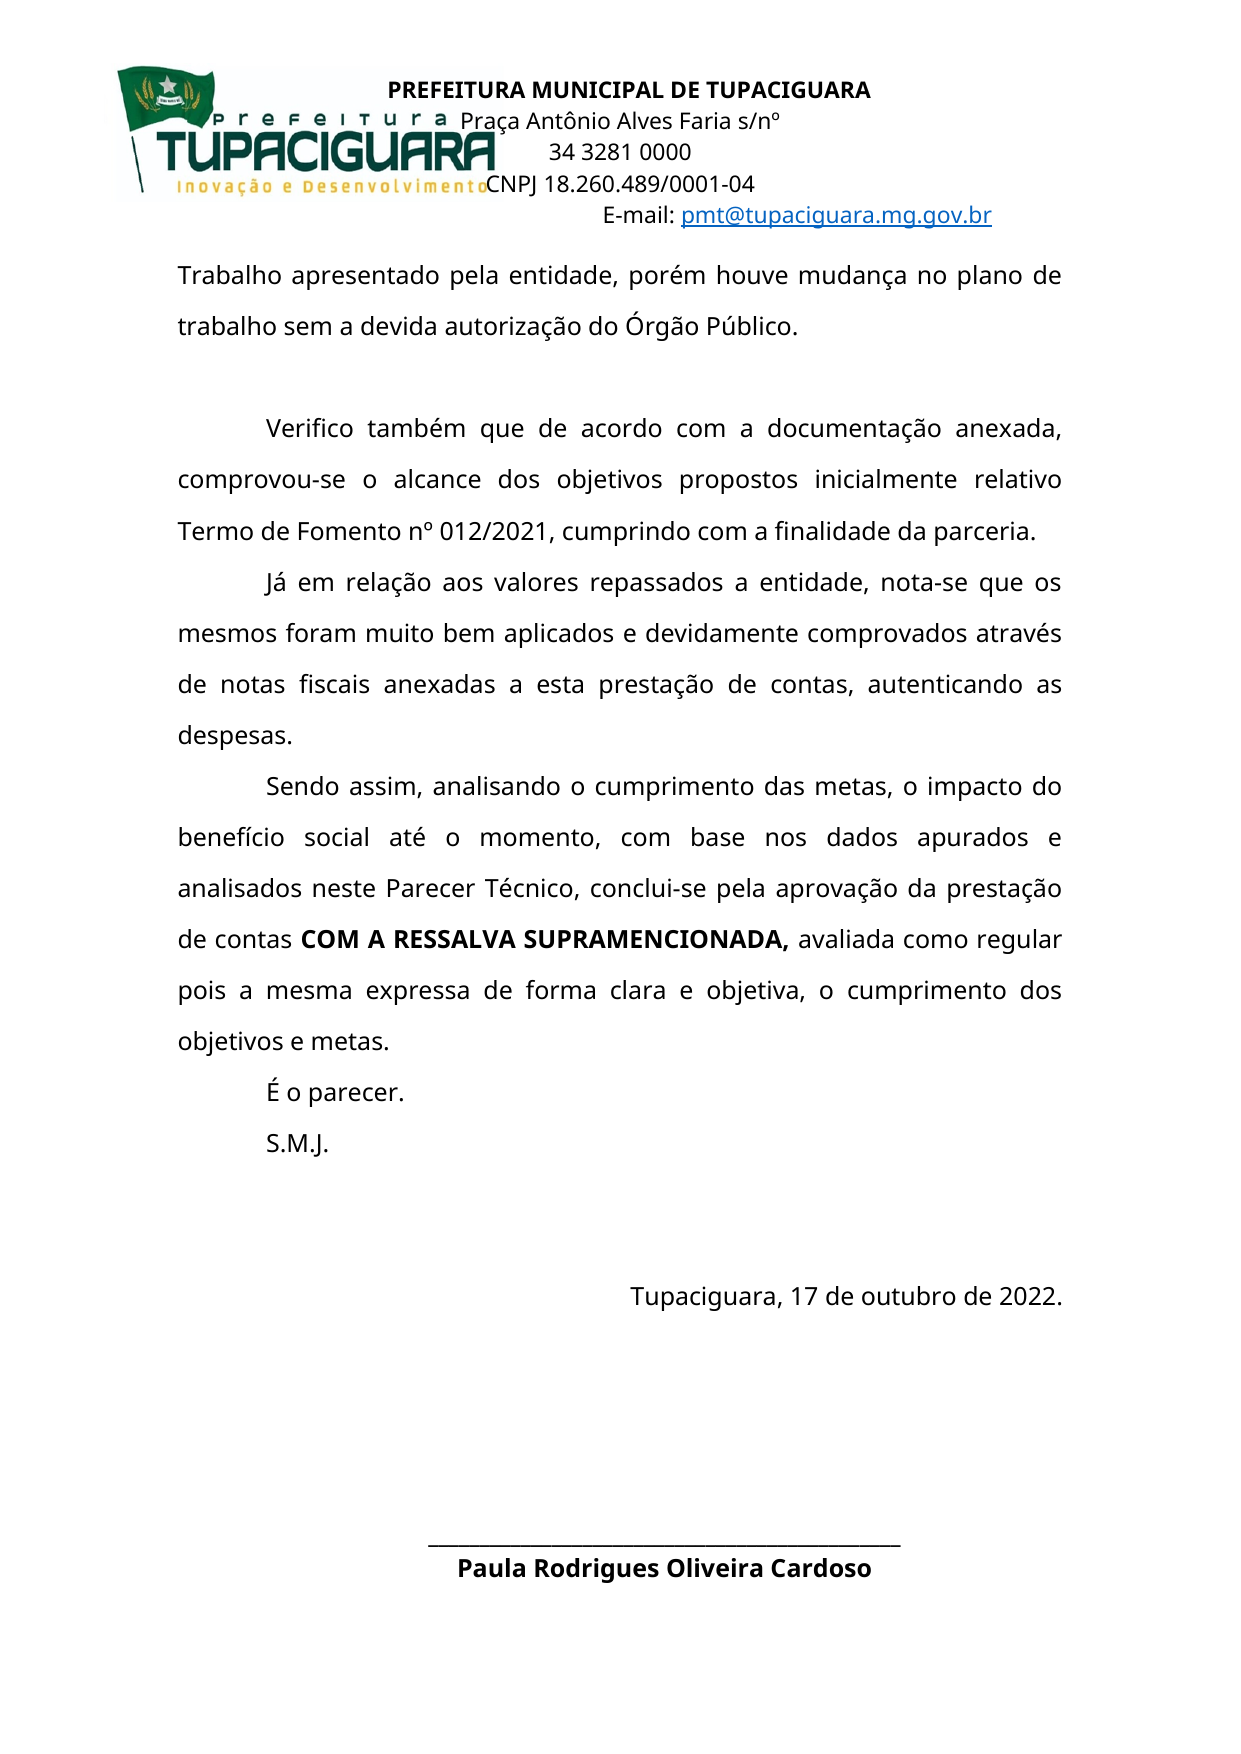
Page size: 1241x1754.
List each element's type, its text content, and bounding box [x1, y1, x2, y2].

picture [95, 63, 506, 202]
text S.M.J. [177, 1126, 1063, 1160]
text É o parecer. [177, 1075, 1063, 1109]
text Verifico também que de acordo com a documentação anexada, comprovou-se o alcance dos objetivos propostos inicialmente relativo Termo de Fomento nº 012/2021, cumprindo com a finalidade da parceria. [177, 411, 1063, 547]
text Já em relação aos valores repassados a entidade, nota-se que os mesmos foram muito bem aplicados e devidamente comprovados através de notas fiscais anexadas a esta prestação de contas, autenticando as despesas. [177, 564, 1063, 751]
text ______________________________________________ [177, 1517, 1063, 1551]
text Paula Rodrigues Oliveira Cardoso [177, 1551, 1063, 1585]
text Tupaciguara, 17 de outubro de 2022. [177, 1279, 1063, 1313]
text Sendo assim, analisando o cumprimento das metas, o impacto do benefício social até o momento, com base nos dados apurados e analisados neste Parecer Técnico, conclui-se pela aprovação da prestação de contas COM A RESSALVA SUPRAMENCIONADA, avaliada como regular pois a mesma expressa de forma clara e objetiva, o cumprimento dos objetivos e metas. [177, 768, 1063, 1058]
picture [499, 118, 506, 127]
